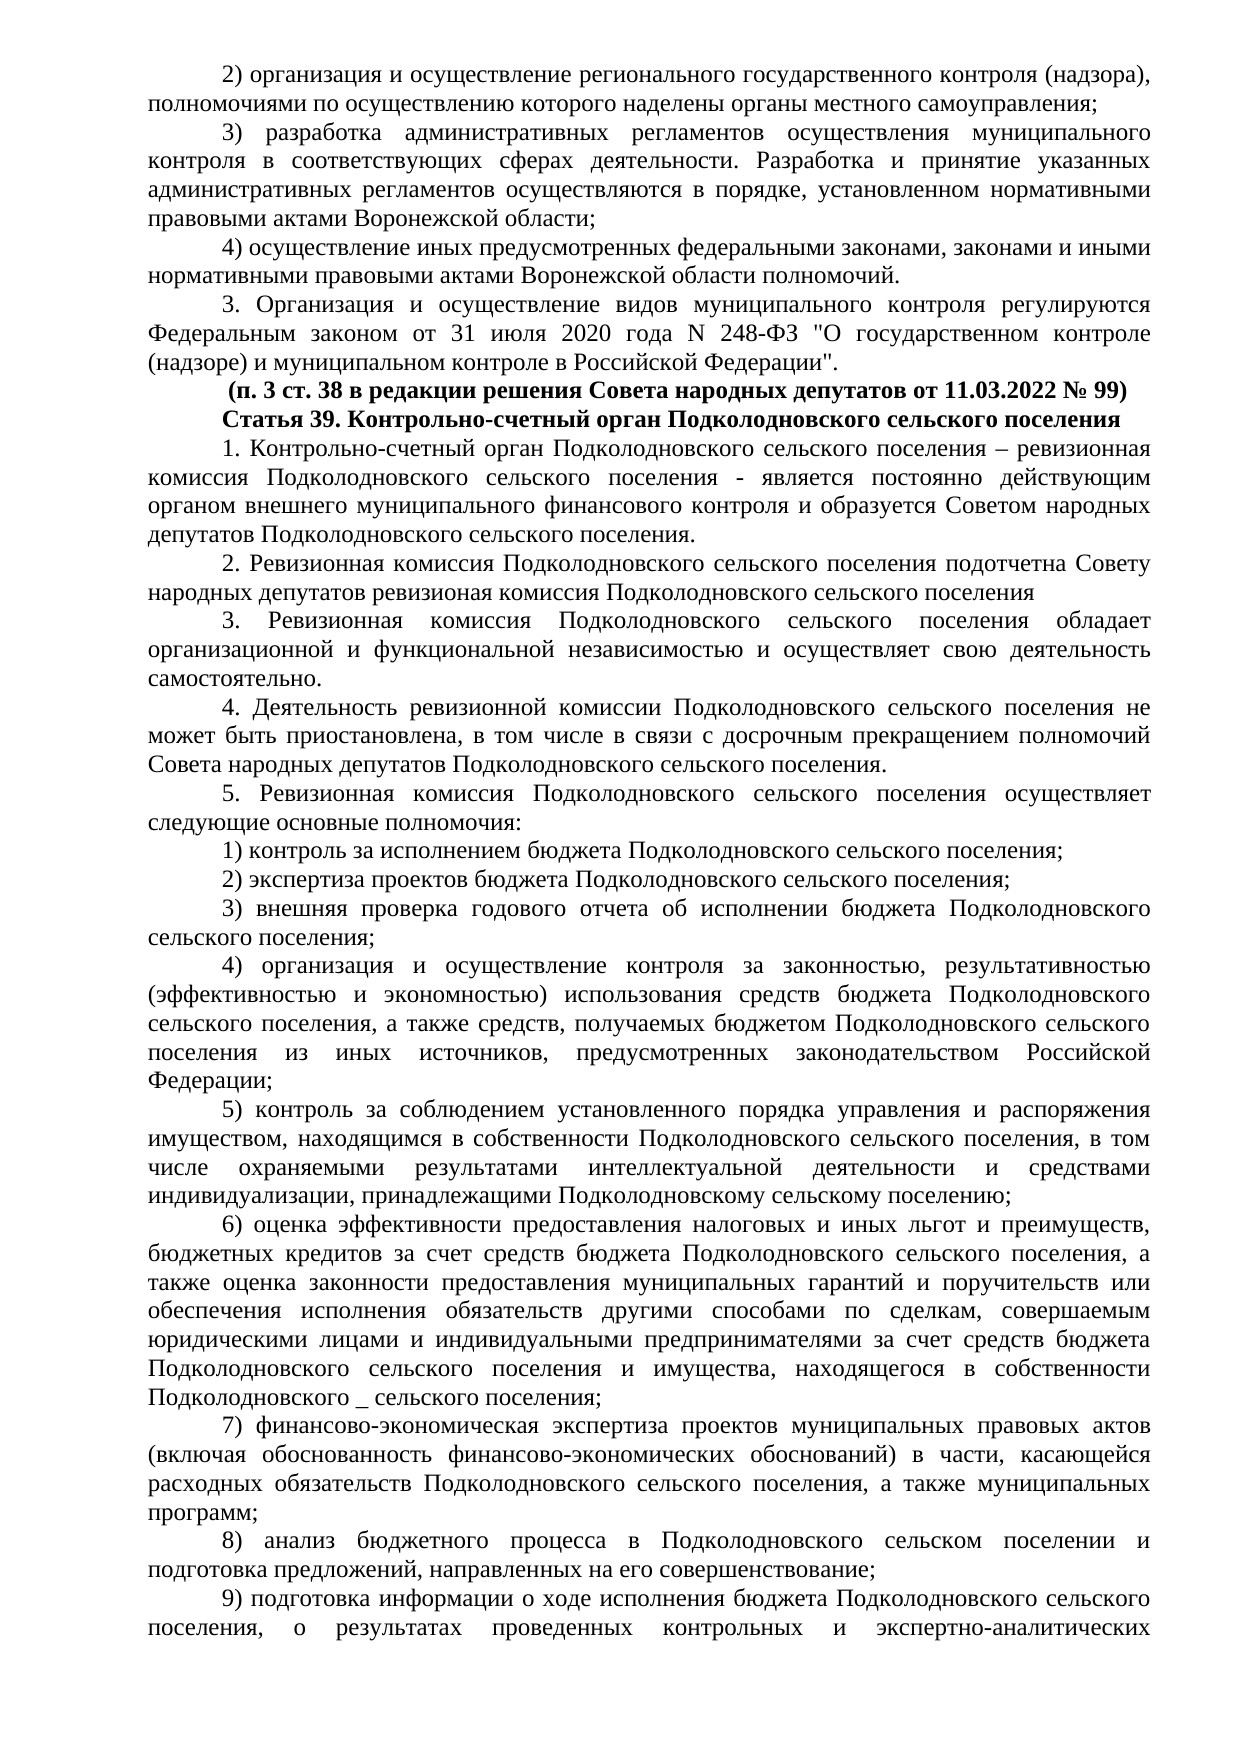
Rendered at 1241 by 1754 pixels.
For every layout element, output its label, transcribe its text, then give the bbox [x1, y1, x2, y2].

text 3. Ревизионная комиссия Подколодновского сельского поселения обладает организационной и функциональной независимостью и осуществляет свою деятельность самостоятельно. [148, 605, 1152, 692]
text 6) оценка эффективности предоставления налоговых и иных льгот и преимуществ, бюджетных кредитов за счет средств бюджета Подколодновского сельского поселения, а также оценка законности предоставления муниципальных гарантий и поручительств или обеспечения исполнения обязательств другими способами по сделкам, совершаемым юридическими лицами и индивидуальными предпринимателями за счет средств бюджета Подколодновского сельского поселения и имущества, находящегося в собственности Подколодновского _ сельского поселения; [148, 1209, 1152, 1410]
text 1. Контрольно-счетный орган Подколодновского сельского поселения – ревизионная комиссия Подколодновского сельского поселения - является постоянно действующим органом внешнего муниципального финансового контроля и образуется Советом народных депутатов Подколодновского сельского поселения. [148, 433, 1152, 548]
text 5) контроль за соблюдением установленного порядка управления и распоряжения имуществом, находящимся в собственности Подколодновского сельского поселения, в том числе охраняемыми результатами интеллектуальной деятельности и средствами индивидуализации, принадлежащими Подколодновскому сельскому поселению; [148, 1094, 1152, 1209]
text 3. Организация и осуществление видов муниципального контроля регулируются Федеральным законом от 31 июля 2020 года N 248-ФЗ "О государственном контроле (надзоре) и муниципальном контроле в Российской Федерации". [148, 289, 1152, 375]
text 2) организация и осуществление регионального государственного контроля (надзора), полномочиями по осуществлению которого наделены органы местного самоуправления; [148, 59, 1152, 117]
text 5. Ревизионная комиссия Подколодновского сельского поселения осуществляет следующие основные полномочия: [148, 778, 1152, 835]
text 3) внешняя проверка годового отчета об исполнении бюджета Подколодновского сельского поселения; [148, 893, 1152, 950]
text Статья 39. Контрольно-счетный орган Подколодновского сельского поселения [148, 404, 1152, 433]
text 2. Ревизионная комиссия Подколодновского сельского поселения подотчетна Совету народных депутатов ревизионая комиссия Подколодновского сельского поселения [148, 548, 1152, 605]
text 4) осуществление иных предусмотренных федеральными законами, законами и иными нормативными правовыми актами Воронежской области полномочий. [148, 232, 1152, 289]
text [148, 1583, 1152, 1640]
text (п. 3 ст. 38 в редакции решения Совета народных депутатов от 11.03.2022 № 99) [148, 375, 1152, 404]
text 8) анализ бюджетного процесса в Подколодновского сельском поселении и подготовка предложений, направленных на его совершенствование; [148, 1525, 1152, 1583]
text 7) финансово-экономическая экспертиза проектов муниципальных правовых актов (включая обоснованность финансово-экономических обоснований) в части, касающейся расходных обязательств Подколодновского сельского поселения, а также муниципальных программ; [148, 1410, 1152, 1525]
text 4. Деятельность ревизионной комиссии Подколодновского сельского поселения не может быть приостановлена, в том числе в связи с досрочным прекращением полномочий Совета народных депутатов Подколодновского сельского поселения. [148, 692, 1152, 778]
text 3) разработка административных регламентов осуществления муниципального контроля в соответствующих сферах деятельности. Разработка и принятие указанных административных регламентов осуществляются в порядке, установленном нормативными правовыми актами Воронежской области; [148, 117, 1152, 232]
text 1) контроль за исполнением бюджета Подколодновского сельского поселения; [148, 835, 1152, 864]
text 2) экспертиза проектов бюджета Подколодновского сельского поселения; [148, 864, 1152, 893]
text 4) организация и осуществление контроля за законностью, результативностью (эффективностью и экономностью) использования средств бюджета Подколодновского сельского поселения, а также средств, получаемых бюджетом Подколодновского сельского поселения из иных источников, предусмотренных законодательством Российской Федерации; [148, 950, 1152, 1094]
